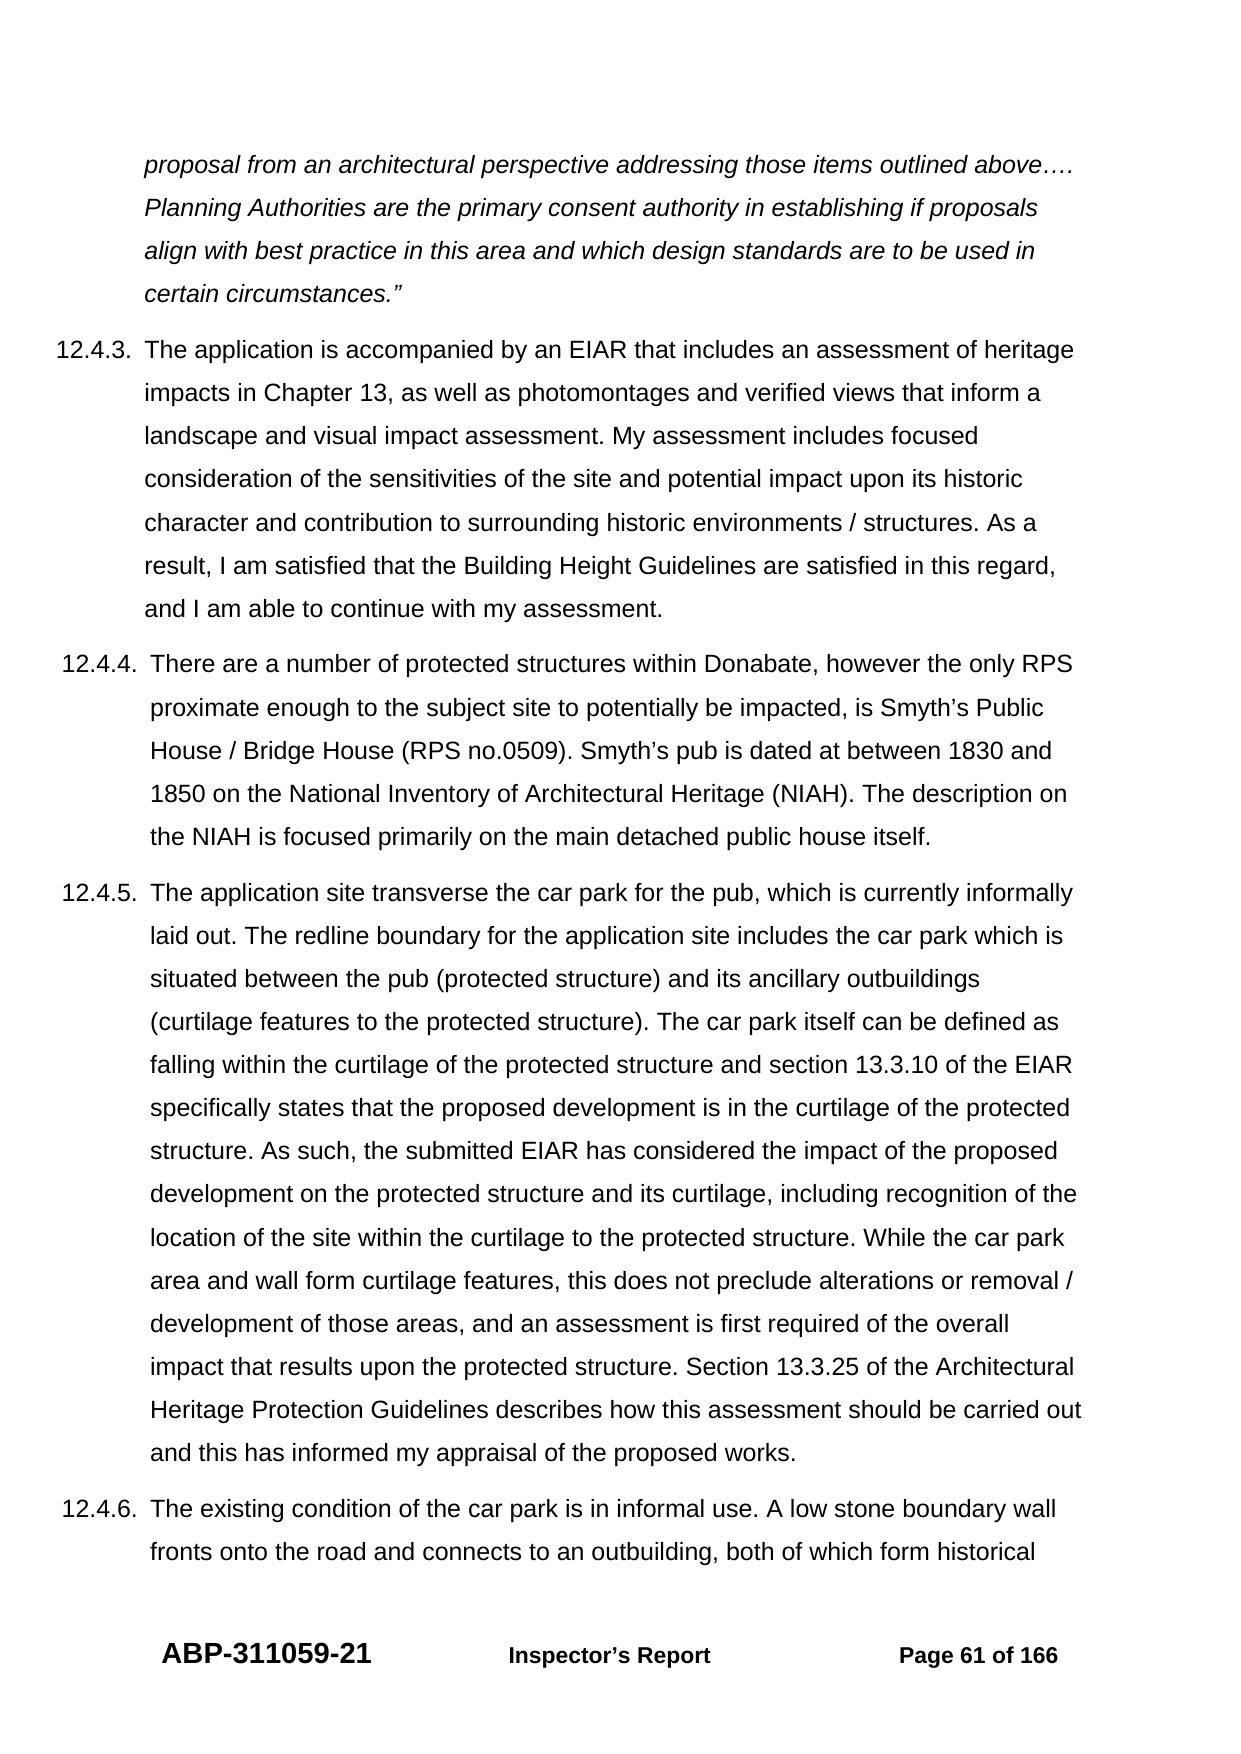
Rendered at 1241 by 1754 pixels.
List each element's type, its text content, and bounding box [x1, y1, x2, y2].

text There are a number of protected structures within Donabate, however the only RPS proximate enough to the subject site to potentially be impacted, is Smyth’s Public House / Bridge House (RPS no.0509). Smyth’s pub is dated at between 1830 and 1850 on the National Inventory of Architectural Heritage (NIAH). The description on the NIAH is focused primarily on the main detached public house itself. [61, 649, 1090, 851]
text The application site transverse the car park for the pub, which is currently informally laid out. The redline boundary for the application site includes the car park which is situated between the pub (protected structure) and its ancillary outbuildings (curtilage features to the protected structure). The car park itself can be defined as falling within the curtilage of the protected structure and section 13.3.10 of the EIAR specifically states that the proposed development is in the curtilage of the protected structure. As such, the submitted EIAR has considered the impact of the proposed development on the protected structure and its curtilage, including recognition of the location of the site within the curtilage to the protected structure. While the car park area and wall form curtilage features, this does not preclude alterations or removal / development of those areas, and an assessment is first required of the overall impact that results upon the protected structure. Section 13.3.25 of the Architectural Heritage Protection Guidelines describes how this assessment should be carried out and this has informed my appraisal of the proposed works. [61, 877, 1090, 1467]
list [144, 150, 1090, 308]
text The application is accompanied by an EIAR that includes an assessment of heritage impacts in Chapter 13, as well as photomontages and verified views that inform a landscape and visual impact assessment. My assessment includes focused consideration of the sensitivities of the site and potential impact upon its historic character and contribution to surrounding historic environments / structures. As a result, I am satisfied that the Building Height Guidelines are satisfied in this regard, and I am able to continue with my assessment. [56, 335, 1090, 622]
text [61, 1494, 1090, 1566]
